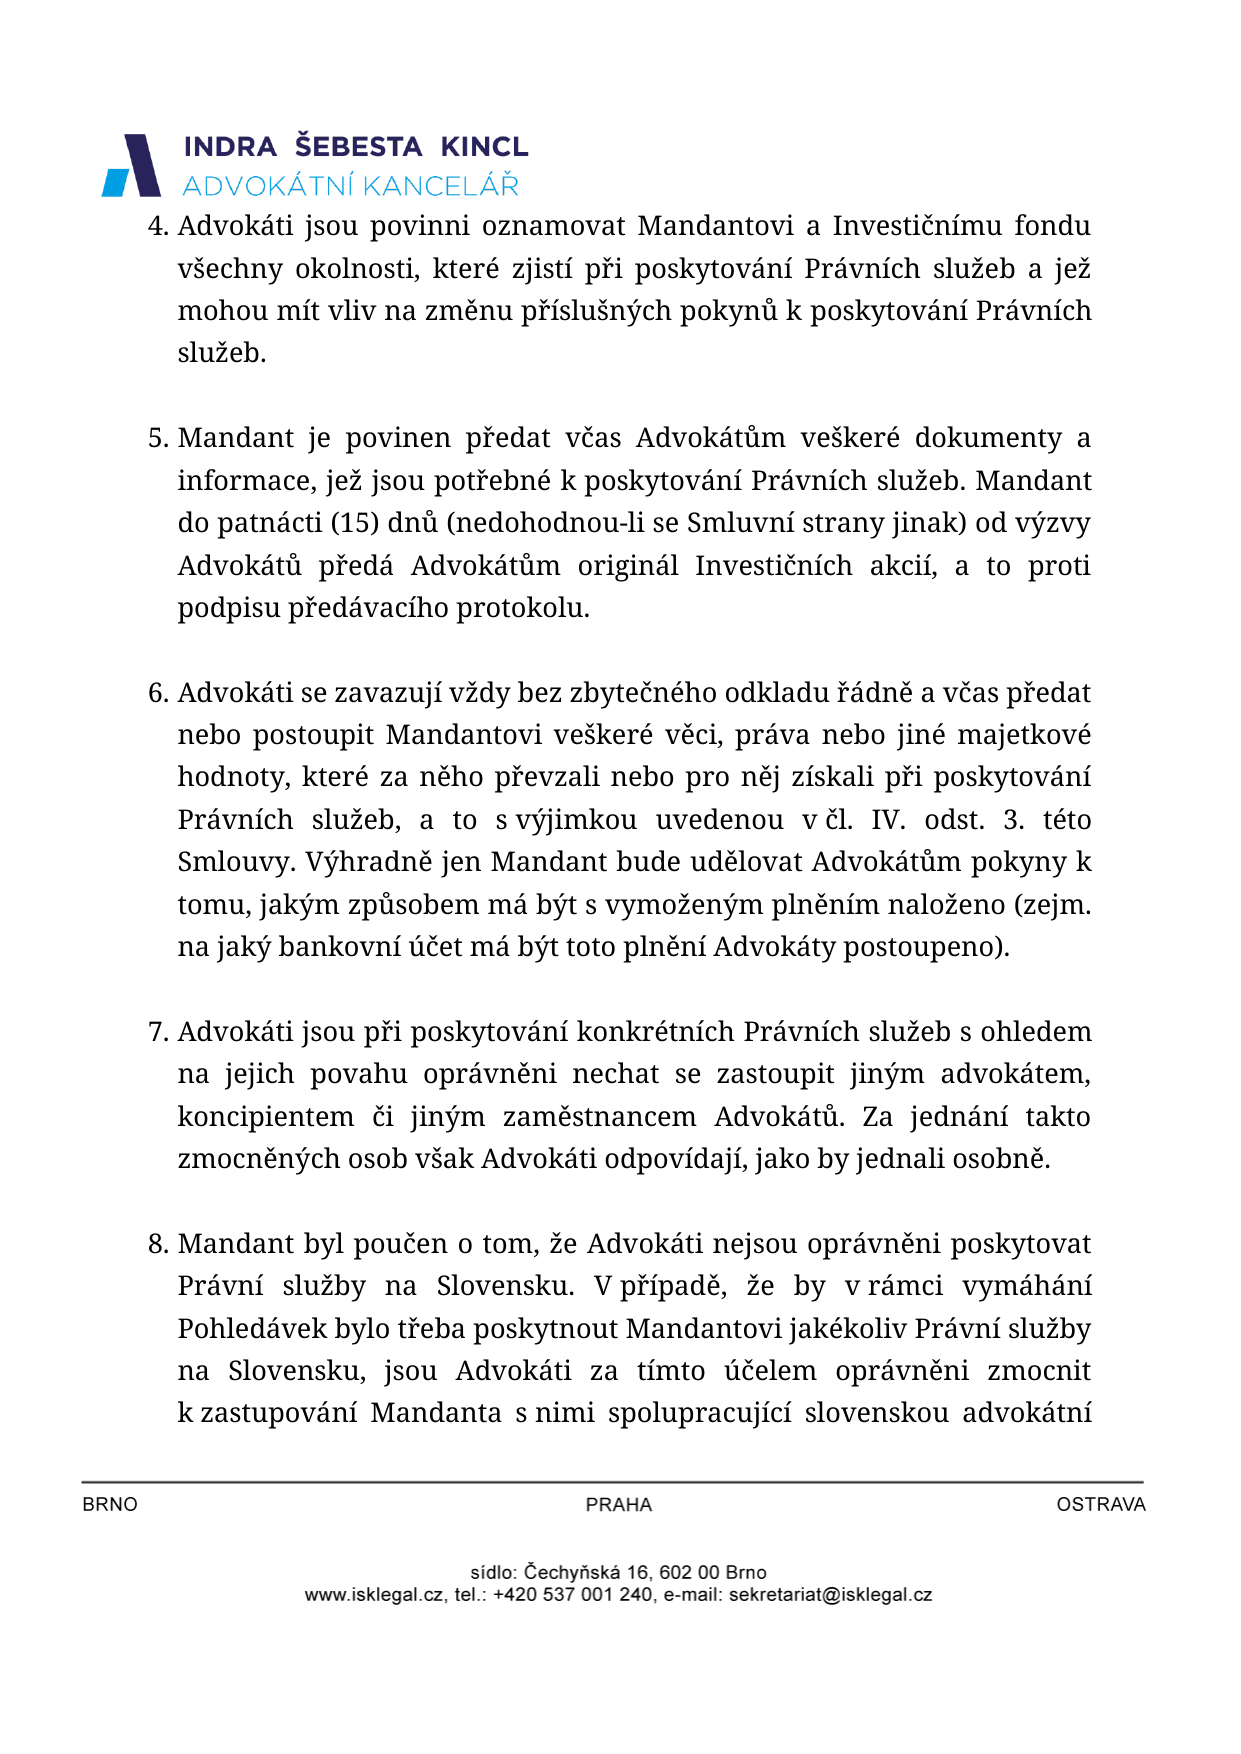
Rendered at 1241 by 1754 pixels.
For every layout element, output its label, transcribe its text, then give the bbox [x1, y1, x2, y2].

list Advokáti jsou povinni oznamovat Mandantovi a Investičnímu fondu všechny okolnosti, které zjistí při poskytování Právních služeb a jež mohou mít vliv na změnu příslušných pokynů k poskytování Právních služeb. [148, 207, 1093, 371]
list Advokáti se zavazují vždy bez zbytečného odkladu řádně a včas předat nebo postoupit Mandantovi veškeré věci, práva nebo jiné majetkové hodnoty, které za něho převzali nebo pro něj získali při poskytování Právních služeb, a to s výjimkou uvedenou v čl. IV. odst. 3. této Smlouvy. Výhradně jen Mandant bude udělovat Advokátům pokyny k tomu, jakým způsobem má být s vymoženým plněním naloženo (zejm. na jaký bankovní účet má být toto plnění Advokáty postoupeno). [148, 673, 1093, 964]
picture [11, 37, 1219, 238]
picture [0, 1468, 1236, 1754]
list Advokáti jsou při poskytování konkrétních Právních služeb s ohledem na jejich povahu oprávněni nechat se zastoupit jiným advokátem, koncipientem či jiným zaměstnancem Advokátů. Za jednání takto zmocněných osob však Advokáti odpovídají, jako by jednali osobně. [148, 1012, 1093, 1176]
list Mandant je povinen předat včas Advokátům veškeré dokumenty a informace, jež jsou potřebné k poskytování Právních služeb. Mandant do patnácti (15) dnů (nedohodnou-li se Smluvní strany jinak) od výzvy Advokátů předá Advokátům originál Investičních akcií, a to proti podpisu předávacího protokolu. [148, 419, 1093, 625]
